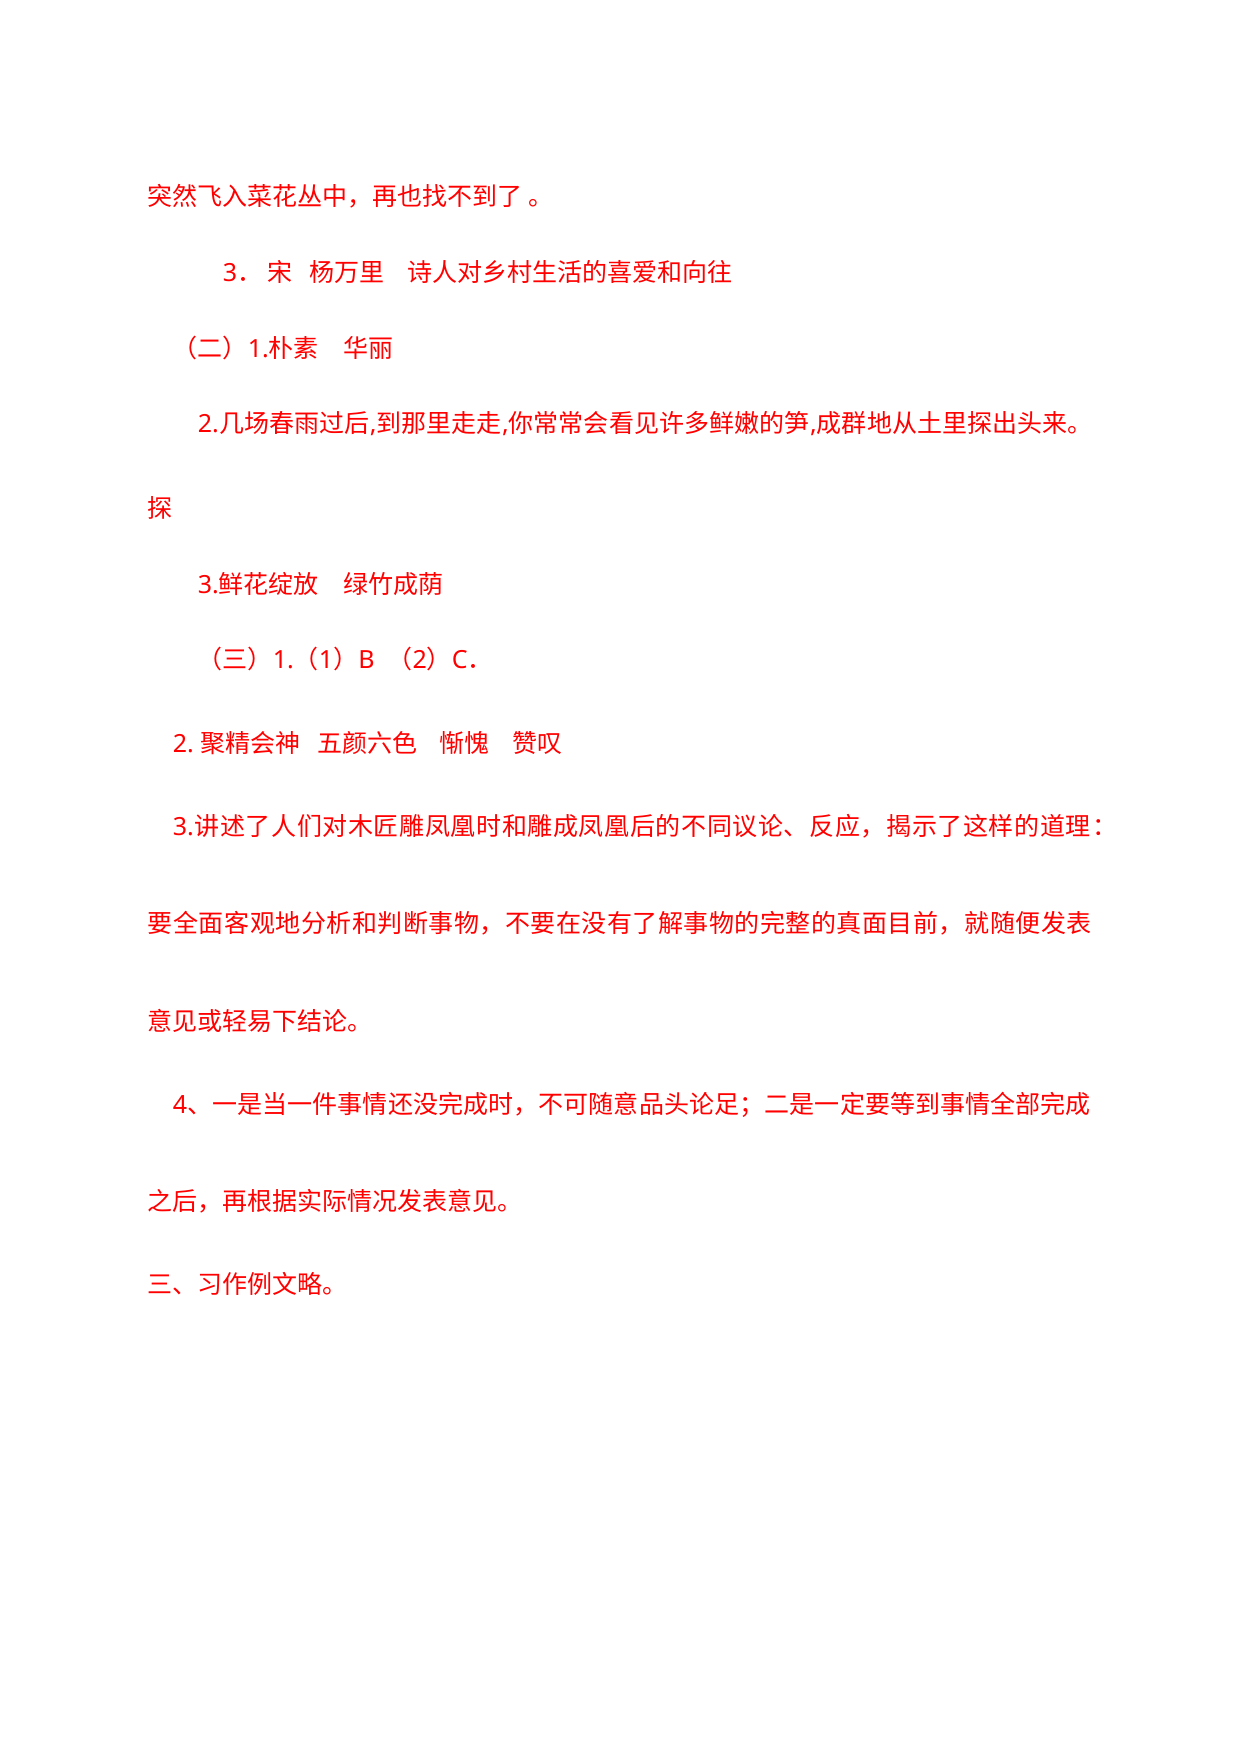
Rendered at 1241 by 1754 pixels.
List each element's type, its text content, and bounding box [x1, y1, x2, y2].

text 3.讲述了人们对木匠雕凤凰时和雕成凤凰后的不同议论、反应，揭示了这样的道理：要全面客观地分析和判断事物，不要在没有了解事物的完整的真面目前，就随便发表意见或轻易下结论。 [148, 792, 1092, 1052]
list 宋 杨万里 诗人对乡村生活的喜爱和向往 [148, 238, 1092, 303]
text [148, 162, 1092, 227]
list 聚精会神 五颜六色 惭愧 赞叹 [148, 709, 1092, 774]
text 三、习作例文略。 [148, 1251, 1092, 1316]
text 2.几场春雨过后,到那里走走,你常常会看见许多鲜嫩的笋,成群地从土里探出头来。 探 [148, 389, 1092, 539]
text （三）1.（1）B （2）C． [148, 626, 1092, 691]
text （二）1.朴素 华丽 [148, 314, 1092, 379]
text 3.鲜花绽放 绿竹成荫 [148, 550, 1092, 615]
text 4、一是当一件事情还没完成时，不可随意品头论足；二是一定要等到事情全部完成之后，再根据实际情况发表意见。 [148, 1070, 1092, 1232]
